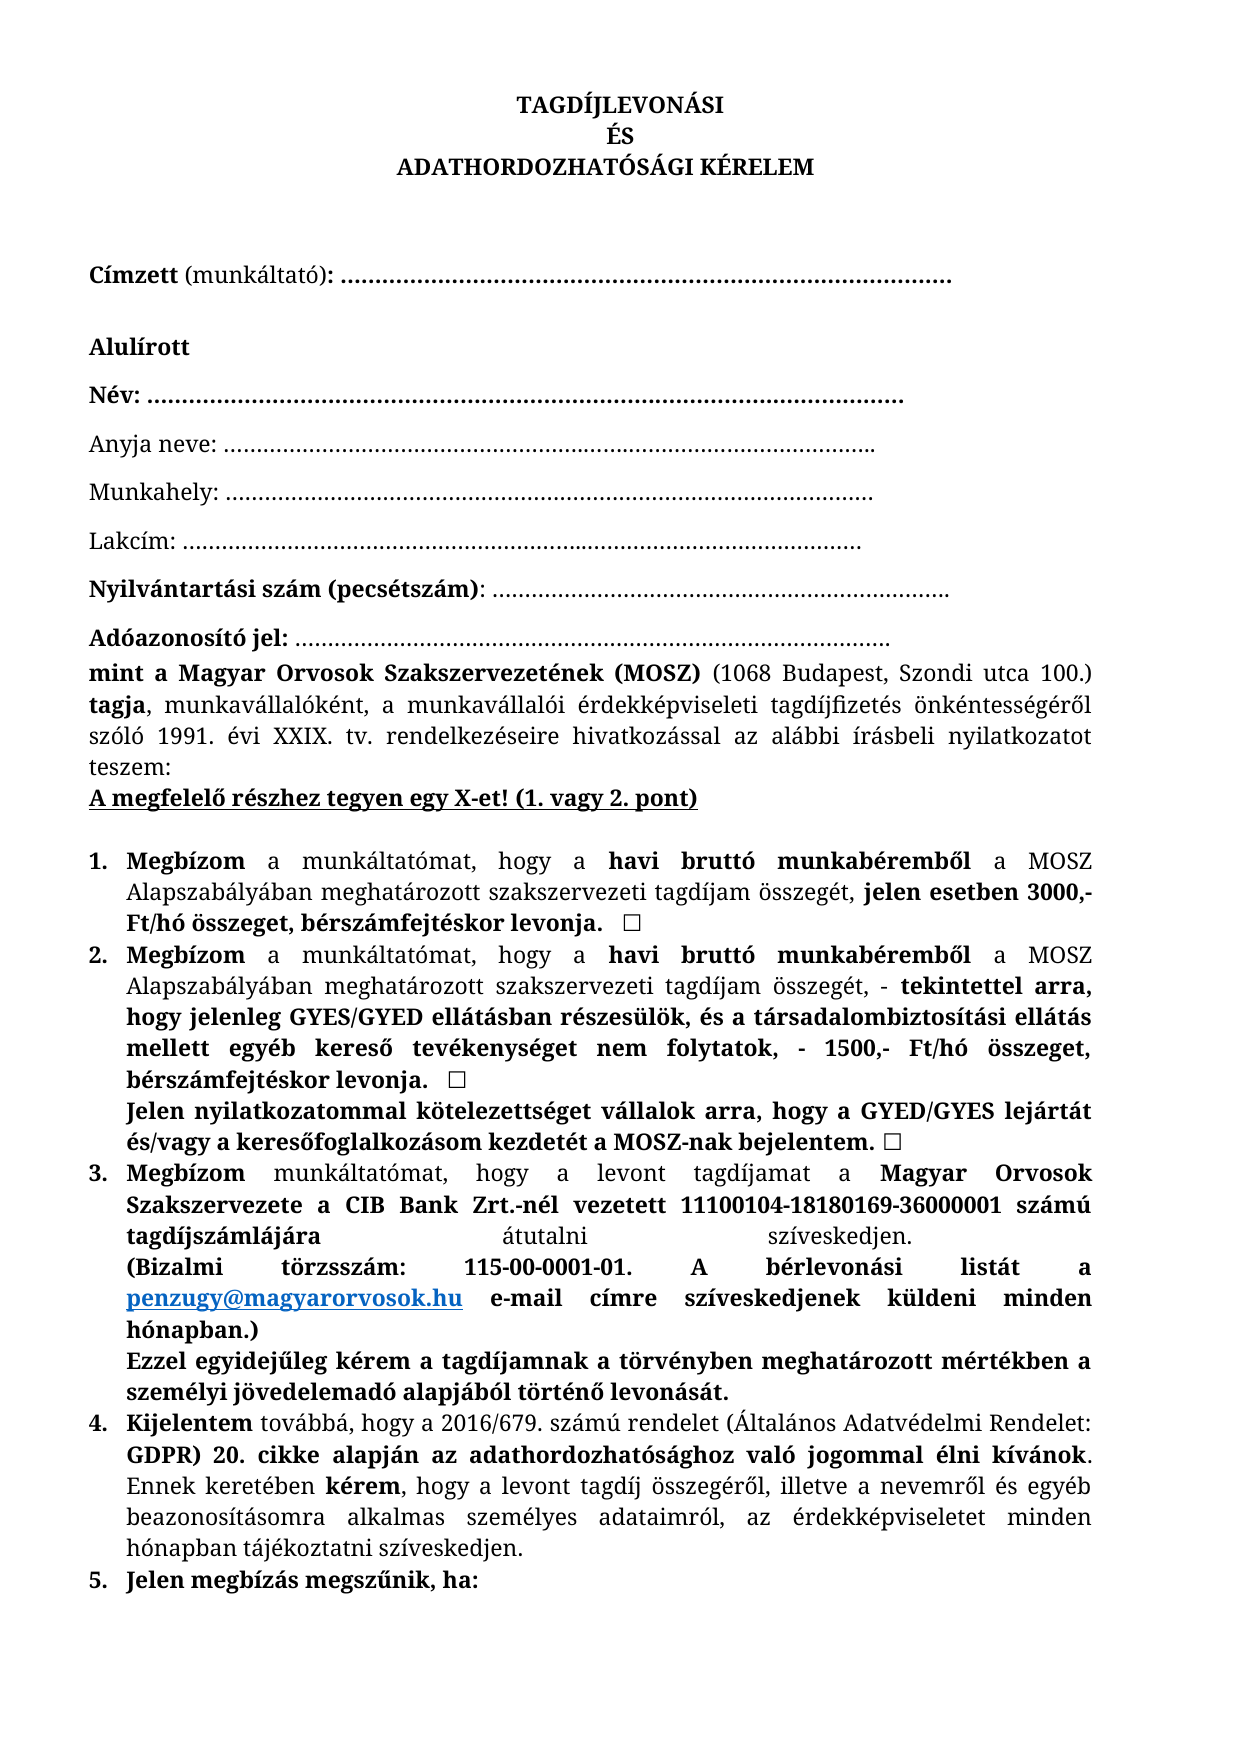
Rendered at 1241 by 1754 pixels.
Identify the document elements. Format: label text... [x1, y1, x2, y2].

text TAGDÍJLEVONÁSI [148, 89, 1093, 120]
text Adóazonosító jel: ………………………………………………………………………………. [88, 621, 1122, 653]
text Alulírott [88, 331, 1093, 362]
list Kijelentem továbbá, hogy a 2016/679. számú rendelet (Általános Adatvédelmi Rendelet: GDPR) 20. cikke alapján az adathordozhatósághoz való jogommal élni kívánok. Ennek keretében kérem, hogy a levont tagdíj összegéről, illetve a nevemről és egyéb beazonosításomra alkalmas személyes adataimról, az érdekképviseletet minden hónapban tájékoztatni szíveskedjen. [88, 1407, 1093, 1564]
text Anyja neve: ……………………………………………….…….……………………………….. [88, 428, 1122, 459]
list Megbízom a munkáltatómat, hogy a havi bruttó munkabéremből a MOSZ Alapszabályában meghatározott szakszervezeti tagdíjam összegét, jelen esetben 3000,- Ft/hó összeget, bérszámfejtéskor levonja. [88, 845, 1093, 939]
list Megbízom a munkáltatómat, hogy a havi bruttó munkabéremből a MOSZ Alapszabályában meghatározott szakszervezeti tagdíjam összegét, - tekintettel arra, hogy jelenleg GYES/GYED ellátásban részesülök, és a társadalombiztosítási ellátás mellett egyéb kereső tevékenységet nem folytatok, - 1500,- Ft/hó összeget, bérszámfejtéskor levonja. [88, 939, 1093, 1095]
text A megfelelő részhez tegyen egy X-et! (1. vagy 2. pont) [88, 782, 1093, 814]
text ADATHORDOZHATÓSÁGI KÉRELEM [88, 151, 1122, 182]
text Lakcím: ……………………………………………………..…………………………………… [88, 524, 1122, 556]
text ÉS [148, 120, 1093, 151]
list Jelen megbízás megszűnik, ha: [88, 1564, 1093, 1595]
text Munkahely: ……………………………………………………………………………………… [88, 476, 1122, 507]
text Nyilvántartási szám (pecsétszám): ……………………………………………………………. [88, 573, 1122, 604]
text mint a Magyar Orvosok Szakszervezetének (MOSZ) (1068 Budapest, Szondi utca 100.) tagja, munkavállalóként, a munkavállalói érdekképviseleti tagdíjfizetés önkéntességéről szóló 1991. évi XXIX. tv. rendelkezéseire hivatkozással az alábbi írásbeli nyilatkozatot teszem: [88, 657, 1093, 782]
text Címzett (munkáltató): ……………………………………………………………………………. [88, 259, 1122, 290]
text Jelen nyilatkozatommal kötelezettséget vállalok arra, hogy a GYED/GYES lejártát és/vagy a keresőfoglalkozásom kezdetét a MOSZ-nak bejelentem. [126, 1095, 1093, 1157]
text Ezzel egyidejűleg kérem a tagdíjamnak a törvényben meghatározott mértékben a személyi jövedelemadó alapjából történő levonását. [126, 1345, 1093, 1407]
list Megbízom munkáltatómat, hogy a levont tagdíjamat a Magyar Orvosok Szakszervezete a CIB Bank Zrt.-nél vezetett 11100104-18180169-36000001 számú tagdíjszámlájára átutalni szíveskedjen. (Bizalmi törzsszám: 115-00-0001-01. A bérlevonási listát a penzugy@magyarorvosok.hu e-mail címre szíveskedjenek küldeni minden hónapban.) [88, 1157, 1093, 1345]
text Név: ………………………………………………………………..……………..……………… [88, 379, 1122, 411]
